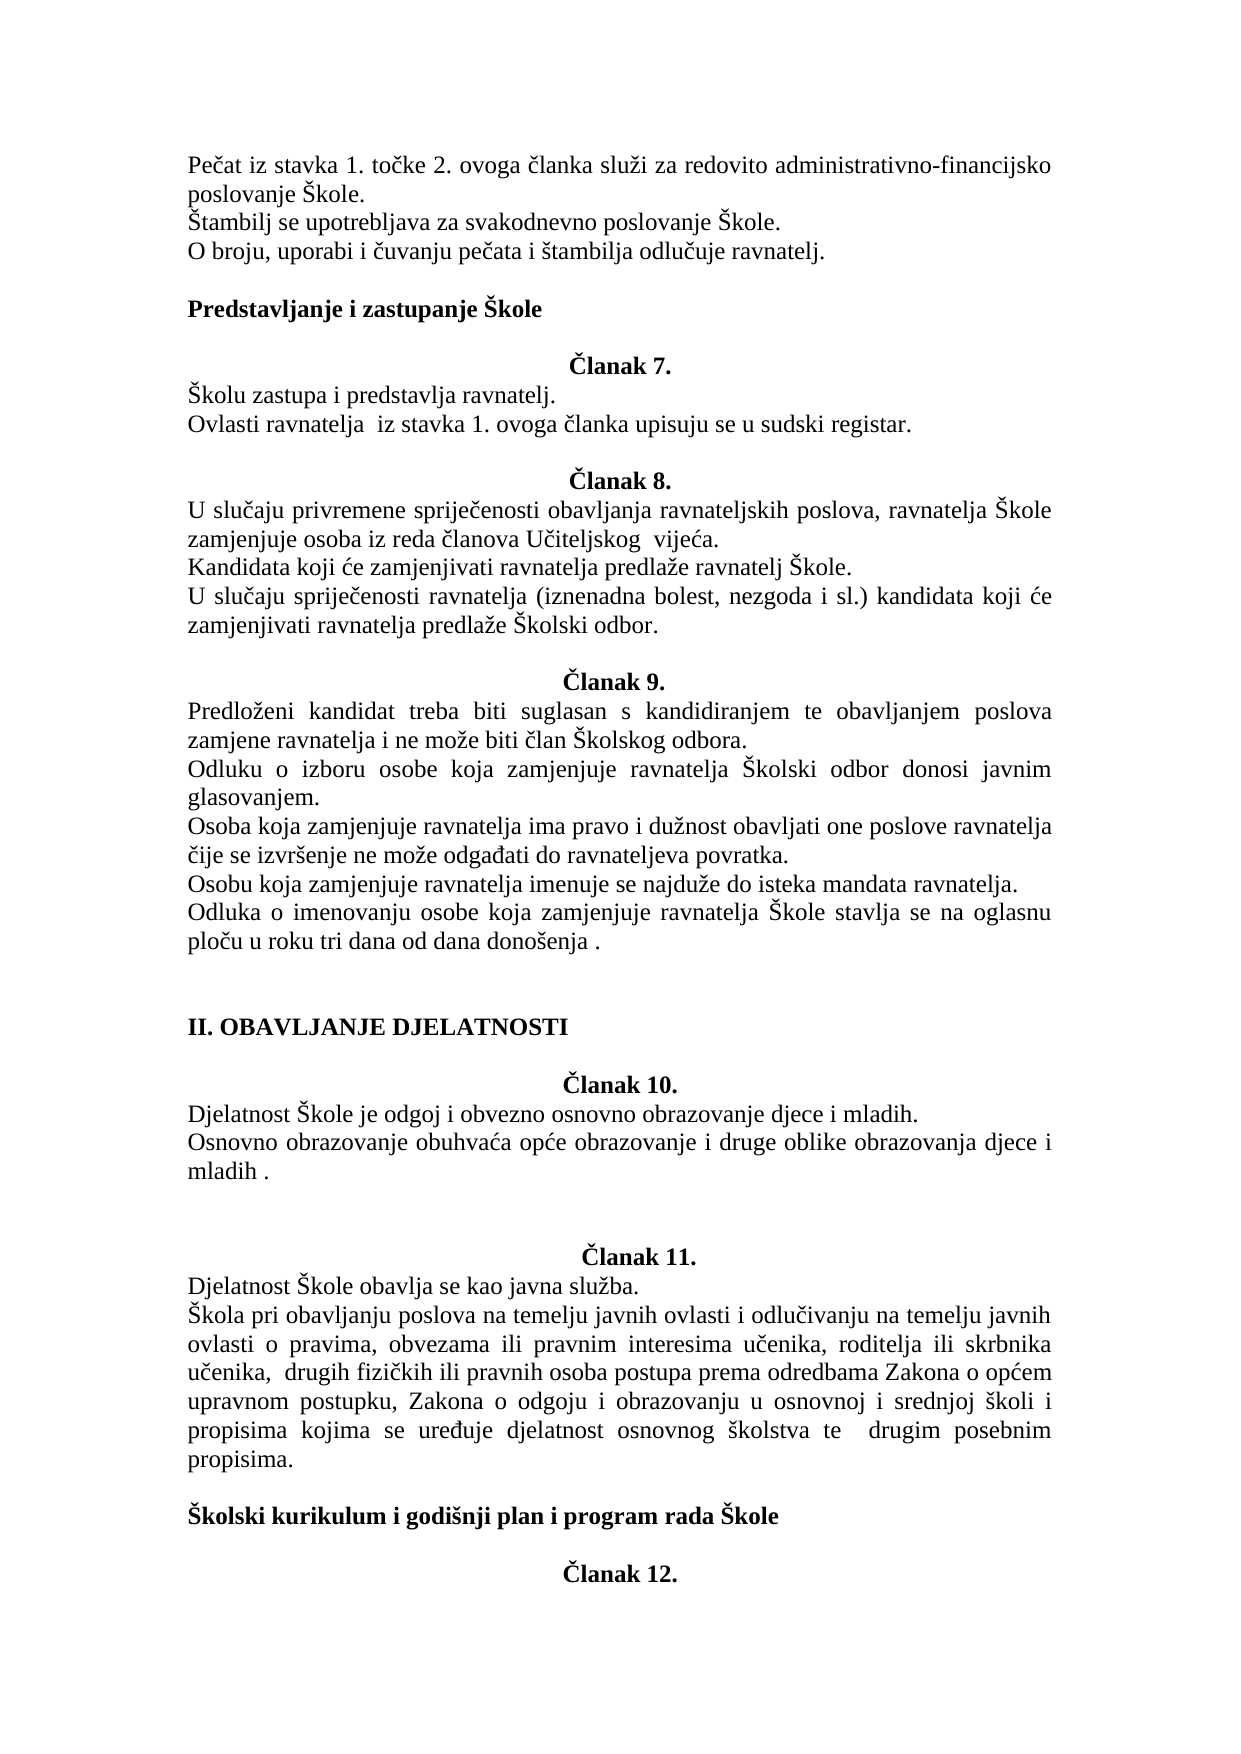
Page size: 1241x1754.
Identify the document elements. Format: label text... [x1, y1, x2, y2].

text II. OBAVLJANJE DJELATNOSTI [187, 1012, 1053, 1041]
text Odluka o imenovanju osobe koja zamjenjuje ravnatelja Škole stavlja se na oglasnu ploču u roku tri dana od dana donošenja . [187, 897, 1053, 955]
text Školski kurikulum i godišnji plan i program rada Škole [187, 1501, 1053, 1530]
text Odluku o izboru osobe koja zamjenjuje ravnatelja Školski odbor donosi javnim glasovanjem. [187, 754, 1053, 811]
text U slučaju privremene spriječenosti obavljanja ravnateljskih poslova, ravnatelja Škole zamjenjuje osoba iz reda članova Učiteljskog vijeća. [187, 495, 1053, 552]
text Djelatnost Škole obavlja se kao javna služba. [187, 1271, 1053, 1300]
text Predstavljanje i zastupanje Škole [187, 294, 1053, 322]
text Djelatnost Škole je odgoj i obvezno osnovno obrazovanje djece i mladih. [187, 1099, 1053, 1127]
text Osobu koja zamjenjuje ravnatelja imenuje se najduže do isteka mandata ravnatelja. [187, 869, 1053, 897]
text Osoba koja zamjenjuje ravnatelja ima pravo i dužnost obavljati one poslove ravnatelja čije se izvršenje ne može odgađati do ravnateljeva povratka. [187, 811, 1053, 869]
text Školu zastupa i predstavlja ravnatelj. [187, 380, 1053, 409]
text Osnovno obrazovanje obuhvaća opće obrazovanje i druge oblike obrazovanja djece i mladih . [187, 1127, 1053, 1185]
text Štambilj se upotrebljava za svakodnevno poslovanje Škole. [187, 207, 1053, 236]
text Predloženi kandidat treba biti suglasan s kandidiranjem te obavljanjem poslova zamjene ravnatelja i ne može biti član Školskog odbora. [187, 696, 1053, 754]
text Članak 9. [187, 667, 1053, 696]
text Škola pri obavljanju poslova na temelju javnih ovlasti i odlučivanju na temelju javnih ovlasti o pravima, obvezama ili pravnim interesima učenika, roditelja ili skrbnika učenika, drugih fizičkih ili pravnih osoba postupa prema odredbama Zakona o općem upravnom postupku, Zakona o odgoju i obrazovanju u osnovnoj i srednjoj školi i propisima kojima se uređuje djelatnost osnovnog školstva te drugim posebnim propisima. [187, 1300, 1053, 1472]
text Članak 11. [187, 1242, 1053, 1271]
text U slučaju spriječenosti ravnatelja (iznenadna bolest, nezgoda i sl.) kandidata koji će zamjenjivati ravnatelja predlaže Školski odbor. [187, 581, 1053, 639]
text Članak 10. [187, 1070, 1053, 1099]
text Kandidata koji će zamjenjivati ravnatelja predlaže ravnatelj Škole. [187, 552, 1053, 581]
text Pečat iz stavka 1. točke 2. ovoga članka služi za redovito administrativno-financijsko poslovanje Škole. [187, 150, 1053, 207]
text O broju, uporabi i čuvanju pečata i štambilja odlučuje ravnatelj. [187, 236, 1053, 265]
text Ovlasti ravnatelja iz stavka 1. ovoga članka upisuju se u sudski registar. [187, 409, 1053, 437]
text Članak 8. [187, 466, 1053, 495]
text Članak 12. [187, 1559, 1053, 1587]
text Članak 7. [187, 351, 1053, 380]
